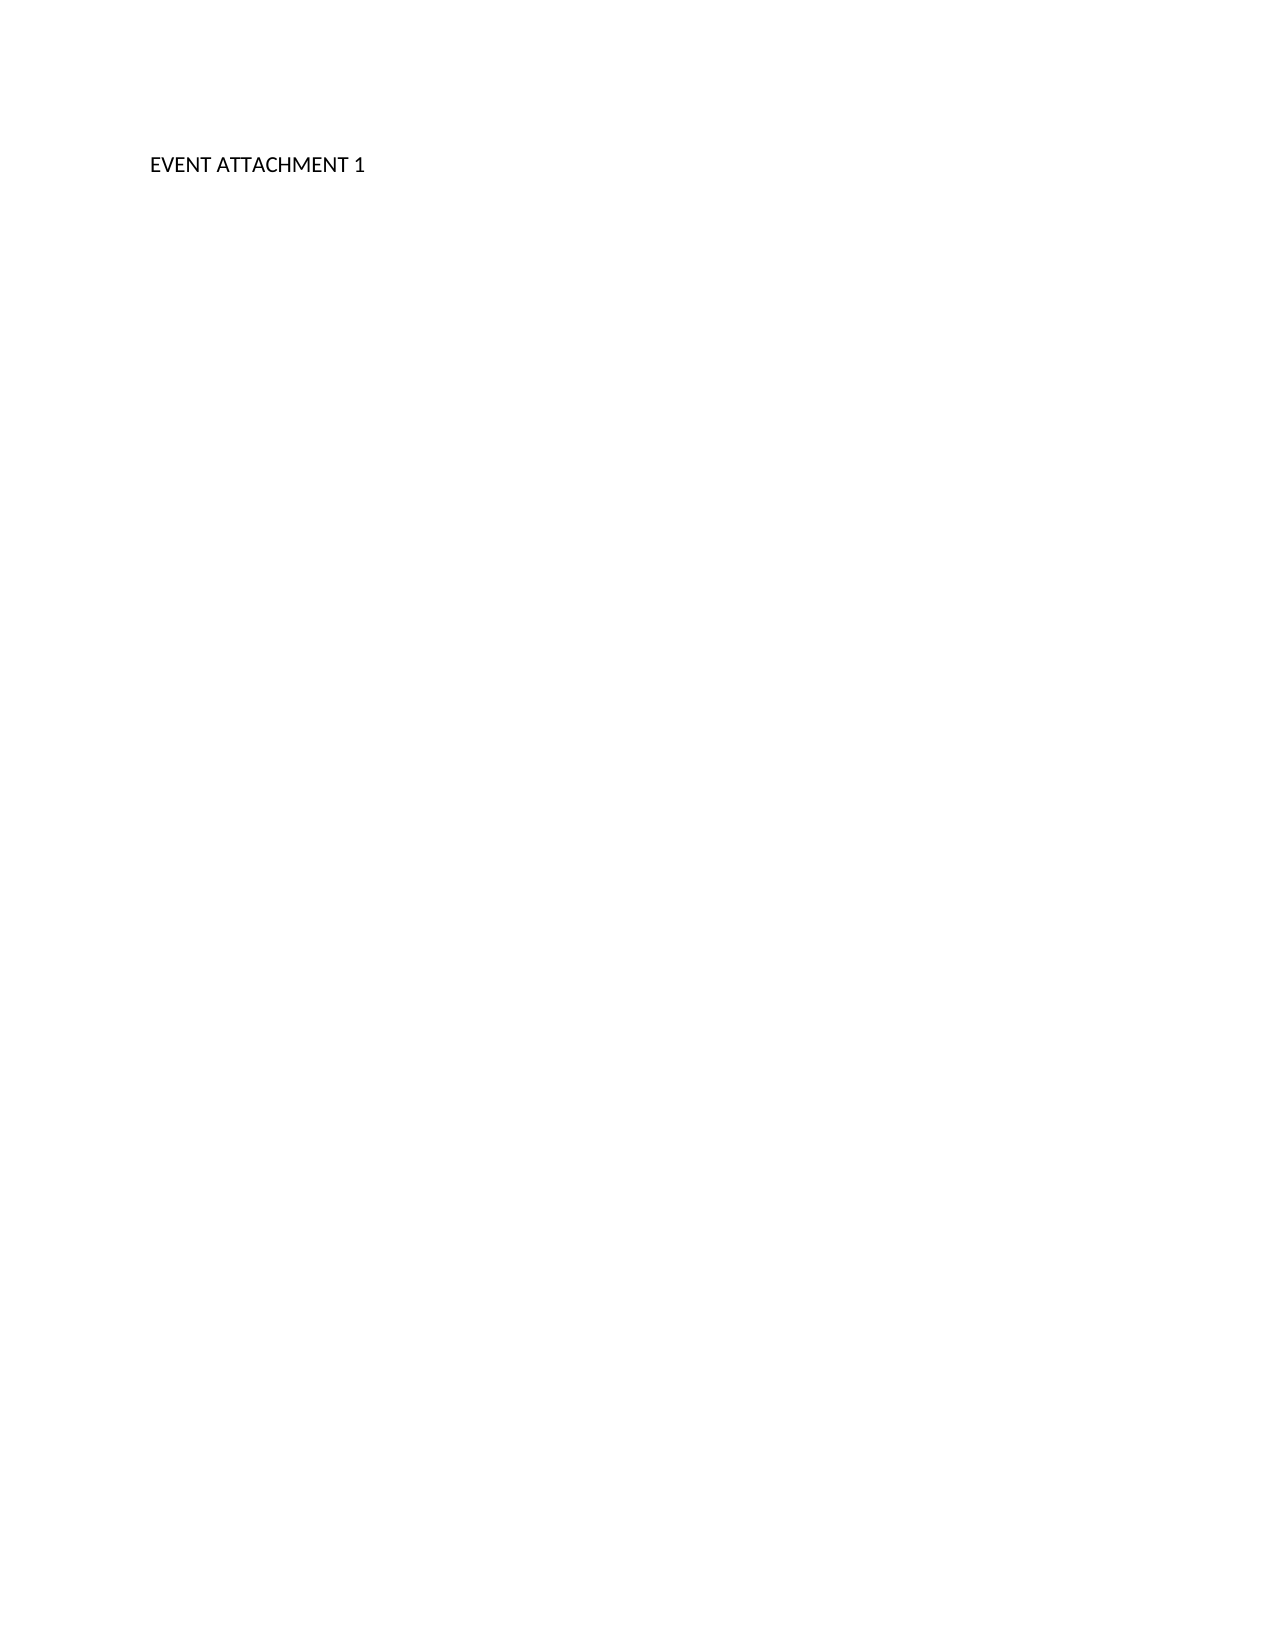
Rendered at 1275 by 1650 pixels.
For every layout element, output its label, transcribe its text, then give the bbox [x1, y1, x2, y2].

text EVENT ATTACHMENT 1 [150, 150, 1125, 178]
